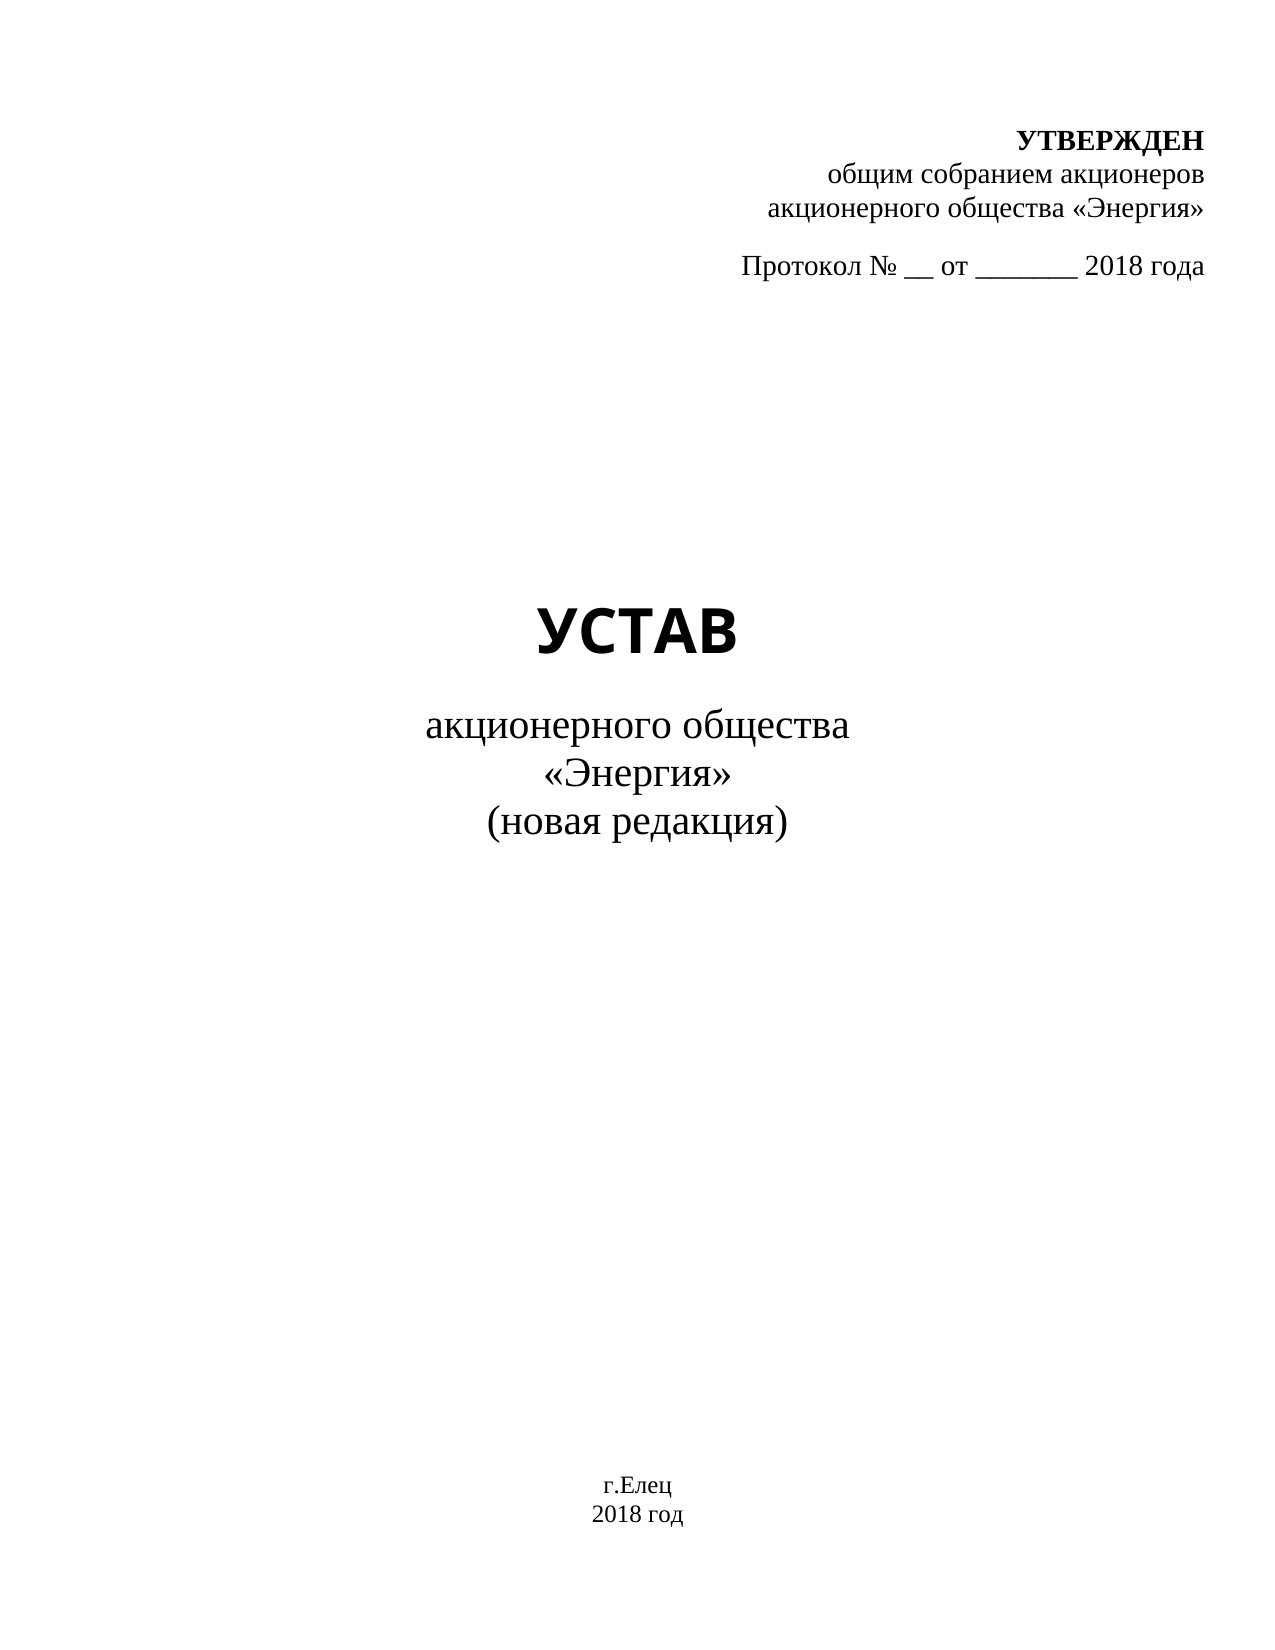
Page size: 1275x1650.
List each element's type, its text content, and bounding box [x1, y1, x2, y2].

text г.Елец [118, 1471, 1157, 1499]
text 2018 год [118, 1499, 1157, 1528]
text УСТАВ [118, 586, 1157, 671]
text «Энергия» [118, 748, 1157, 796]
text (новая редакция) [118, 796, 1157, 843]
text акционерного общества [118, 700, 1157, 748]
